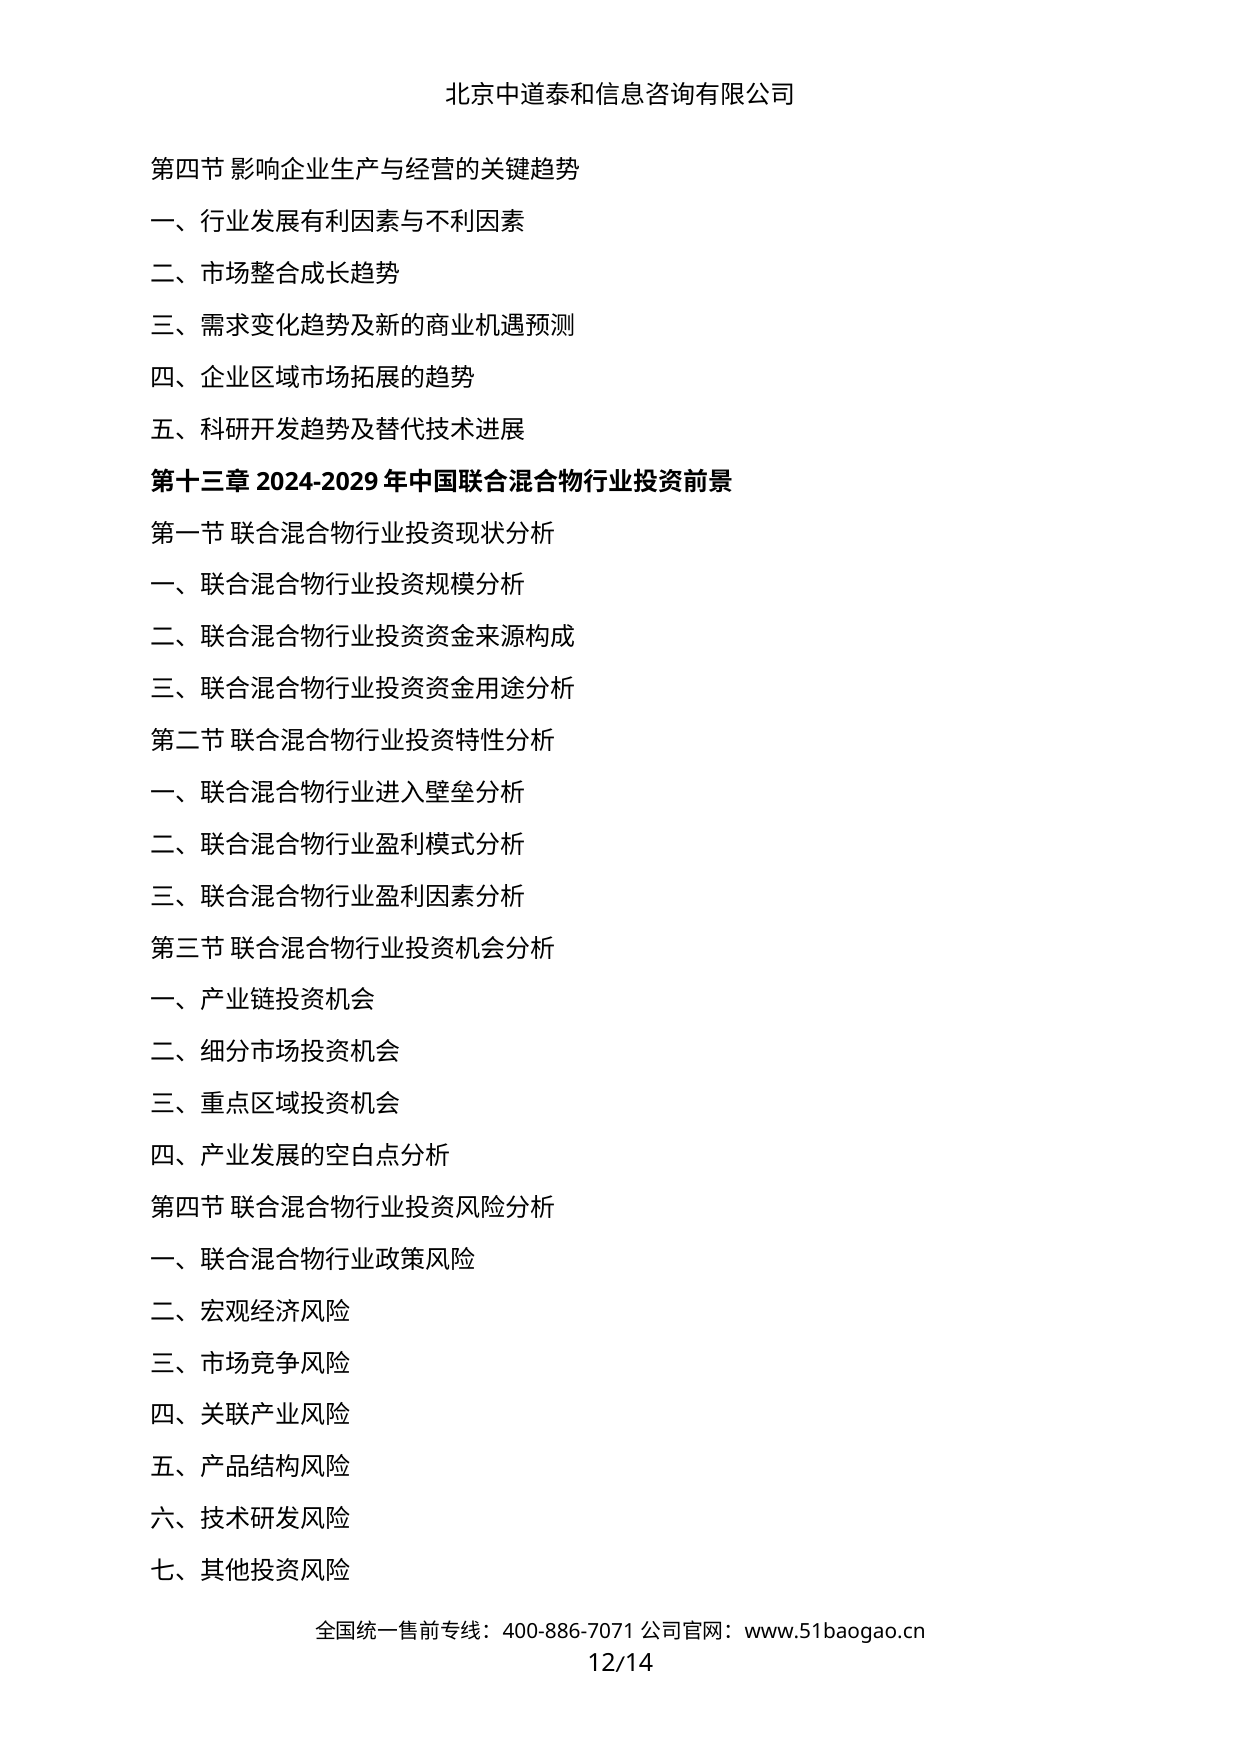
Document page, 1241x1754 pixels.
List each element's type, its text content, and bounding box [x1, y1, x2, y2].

text 第四节 联合混合物行业投资风险分析 [150, 1187, 1090, 1224]
text 第二节 联合混合物行业投资特性分析 [150, 721, 1090, 757]
text 六、技术研发风险 [150, 1499, 1090, 1535]
text 第一节 联合混合物行业投资现状分析 [150, 513, 1090, 549]
text 二、市场整合成长趋势 [150, 254, 1090, 290]
text 五、科研开发趋势及替代技术进展 [150, 409, 1090, 446]
text 二、细分市场投资机会 [150, 1032, 1090, 1068]
text 第十三章 2024-2029年中国联合混合物行业投资前景 [150, 461, 1090, 497]
text 三、市场竞争风险 [150, 1343, 1090, 1379]
text 四、企业区域市场拓展的趋势 [150, 357, 1090, 394]
text 一、联合混合物行业进入壁垒分析 [150, 772, 1090, 809]
text 三、重点区域投资机会 [150, 1084, 1090, 1120]
text 二、宏观经济风险 [150, 1291, 1090, 1327]
text 七、其他投资风险 [150, 1551, 1090, 1587]
text 三、联合混合物行业盈利因素分析 [150, 876, 1090, 912]
text 一、联合混合物行业政策风险 [150, 1239, 1090, 1276]
text 三、需求变化趋势及新的商业机遇预测 [150, 306, 1090, 342]
text 二、联合混合物行业盈利模式分析 [150, 824, 1090, 861]
text 第四节 影响企业生产与经营的关键趋势 [150, 150, 1090, 186]
text 一、联合混合物行业投资规模分析 [150, 565, 1090, 601]
text 三、联合混合物行业投资资金用途分析 [150, 669, 1090, 705]
text 二、联合混合物行业投资资金来源构成 [150, 617, 1090, 653]
text 四、关联产业风险 [150, 1395, 1090, 1431]
text 一、行业发展有利因素与不利因素 [150, 202, 1090, 238]
text 五、产品结构风险 [150, 1447, 1090, 1483]
text 四、产业发展的空白点分析 [150, 1136, 1090, 1172]
text 一、产业链投资机会 [150, 980, 1090, 1016]
text 第三节 联合混合物行业投资机会分析 [150, 928, 1090, 964]
